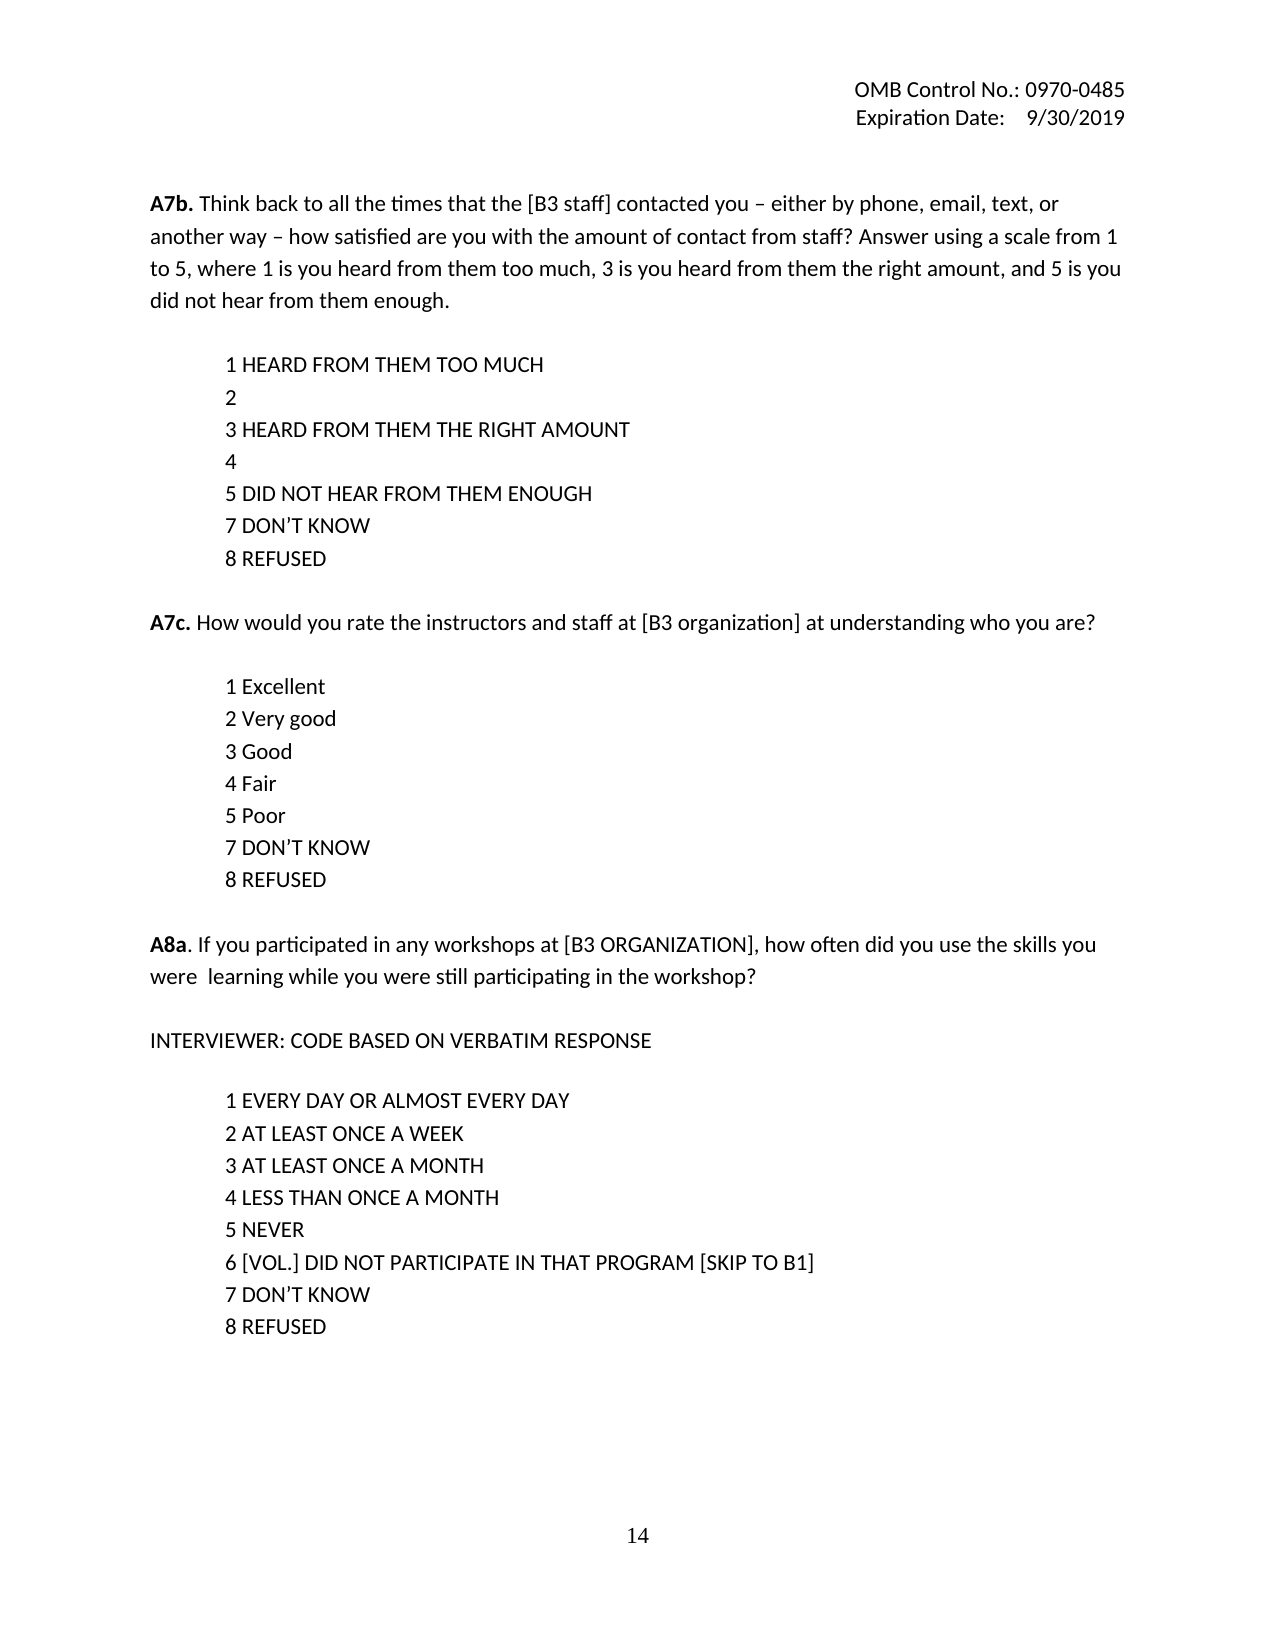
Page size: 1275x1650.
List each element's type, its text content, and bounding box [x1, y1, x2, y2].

text 3 At least once a month [150, 1151, 1125, 1179]
text INTERVIEWER: CODE BASED ON VERBATIM RESPONSE [150, 1026, 1125, 1054]
text 8 REFUSED [150, 544, 1125, 572]
text 1 Heard from them too much [150, 351, 1125, 378]
text 8 REFUSED [150, 866, 1125, 893]
text 2 Very good [150, 704, 1125, 733]
text 6 [VOL.] DID NOT PARTICIPATE IN THAT PROGRAM [SKIP TO B1] [150, 1248, 1125, 1276]
text 1 Excellent [150, 672, 1125, 700]
text 4 Fair [150, 769, 1125, 797]
text 3 heard from them the right amount [150, 415, 1125, 443]
text 7 DON’T KNOW [150, 833, 1125, 861]
text 5 Did not hear from them enough [150, 479, 1125, 507]
text 4 [150, 447, 1125, 475]
text 5 Poor [150, 801, 1125, 829]
text A7c. How would you rate the instructors and staff at [B3 organization] at understanding who you are? [150, 608, 1125, 636]
text 3 Good [150, 737, 1125, 765]
text 8 REFUSED [150, 1312, 1125, 1340]
text 4 Less than once a month [150, 1183, 1125, 1211]
text A7b. Think back to all the times that the [B3 staff] contacted you – either by phone, email, text, or another way – how satisfied are you with the amount of contact from staff? Answer using a scale from 1 to 5, where 1 is you heard from them too much, 3 is you heard from them the right amount, and 5 is you did not hear from them enough. [150, 189, 1125, 314]
text 7 DON’T KNOW [150, 511, 1125, 539]
text A8a. If you participated in any workshops at [B3 ORGANIZATION], how often did you use the skills you were learning while you were still participating in the workshop? [150, 930, 1125, 990]
text 7 DON’T KNOW [150, 1280, 1125, 1308]
text 2 [150, 383, 1125, 411]
text 5 Never [150, 1215, 1125, 1243]
text 2 At least once a week [150, 1119, 1125, 1147]
text 1 Every day or almost every day [150, 1087, 1125, 1115]
